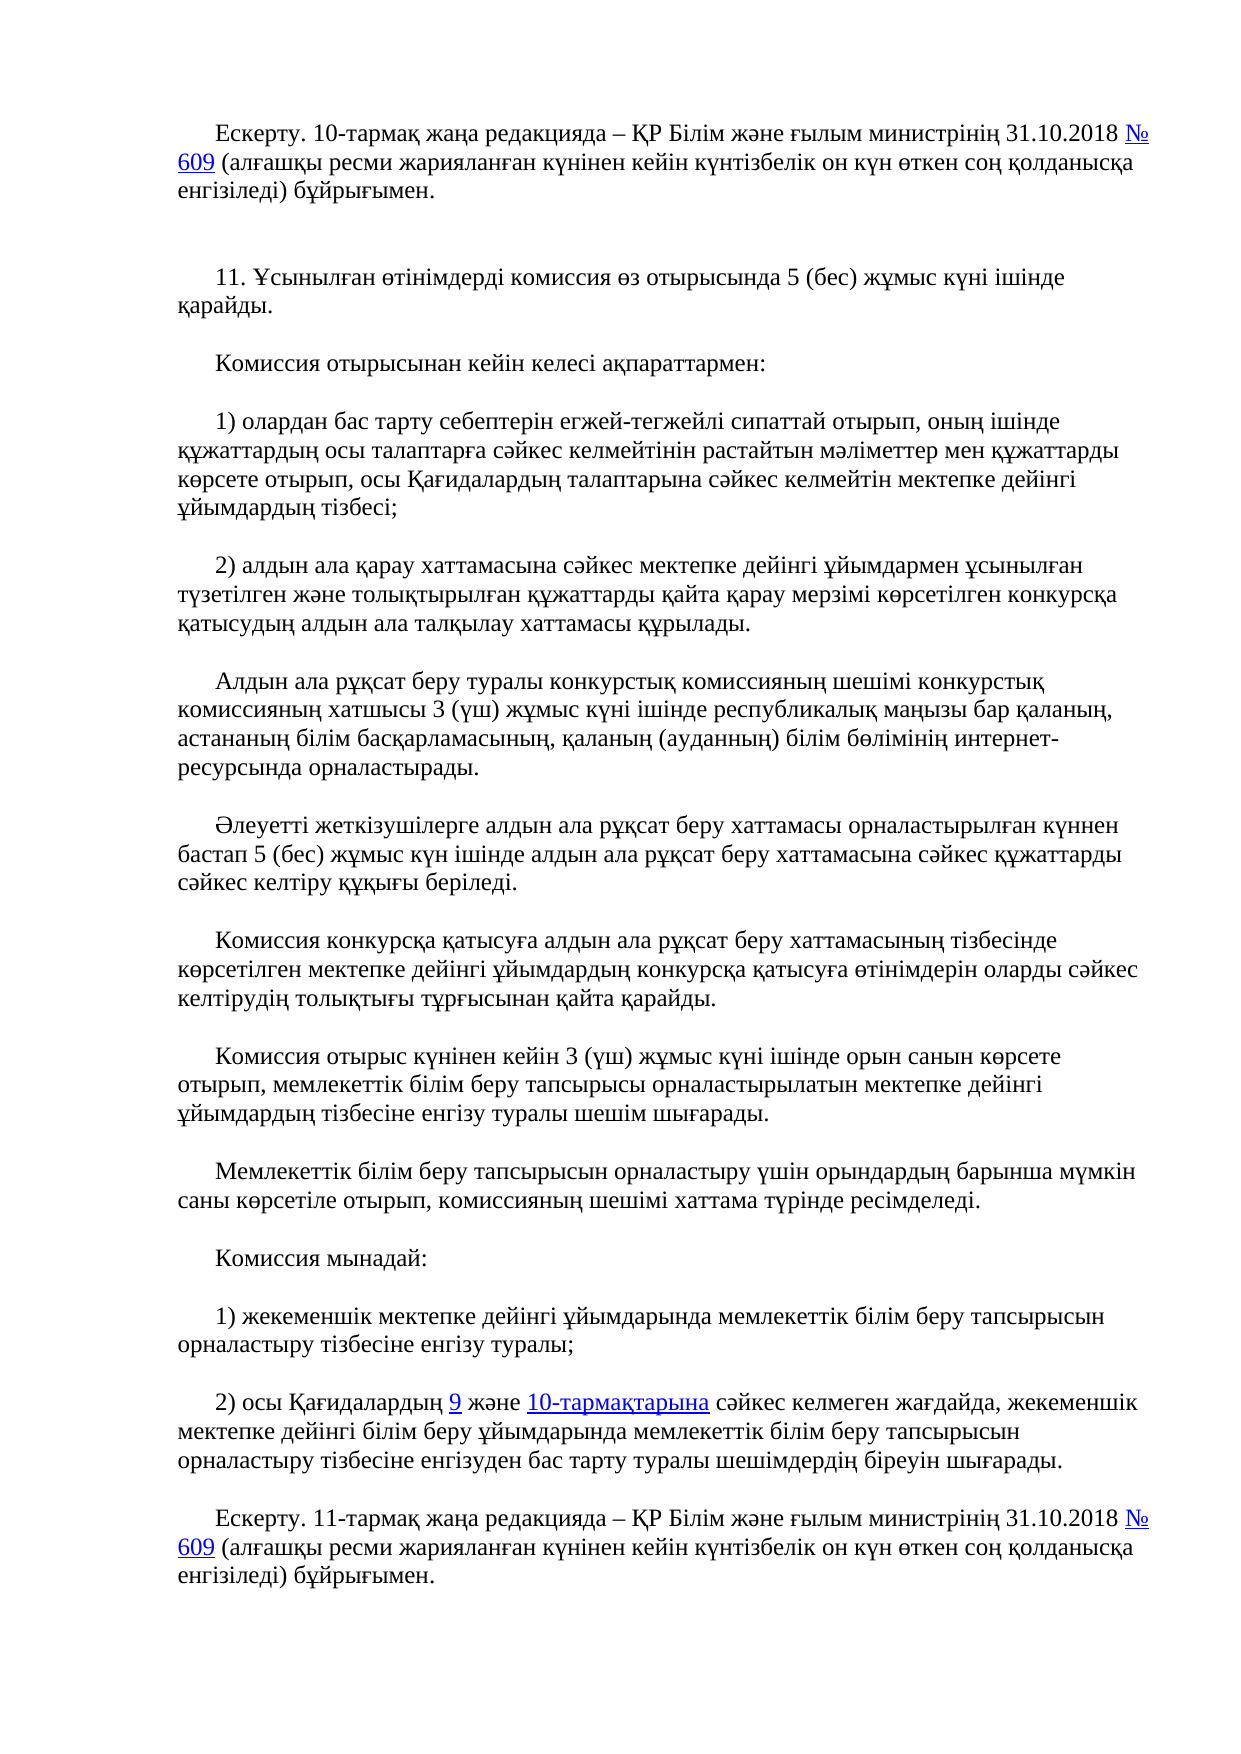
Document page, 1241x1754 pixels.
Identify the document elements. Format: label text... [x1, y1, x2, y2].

text Комиссия отырыс күнінен кейін 3 (үш) жұмыс күні ішінде орын санын көрсете отырып, мемлекеттік білім беру тапсырысы орналастырылатын мектепке дейінгі ұйымдардың тізбесіне енгізу туралы шешім шығарады. [177, 1041, 1152, 1127]
text Ескерту. 11-тармақ жаңа редакцияда – ҚР Білім және ғылым министрінің 31.10.2018 № 609 (алғашқы ресми жарияланған күнінен кейін күнтізбелік он күн өткен соң қолданысқа енгізіледі) бұйрығымен. [177, 1503, 1152, 1617]
text Комиссия конкурсқа қатысуға алдын ала рұқсат беру хаттамасының тізбесінде көрсетілген мектепке дейінгі ұйымдардың конкурсқа қатысуға өтінімдерін оларды сәйкес келтірудің толықтығы тұрғысынан қайта қарайды. [177, 925, 1152, 1012]
text 2) алдын ала қарау хаттамасына сәйкес мектепке дейінгі ұйымдармен ұсынылған түзетілген және толықтырылған құжаттарды қайта қарау мерзімі көрсетілген конкурсқа қатысудың алдын ала талқылау хаттамасы құрылады. [177, 550, 1152, 637]
text 1) олардан бас тарту себептерін егжей-тегжейлі сипаттай отырып, оның ішінде құжаттардың осы талаптарға сәйкес келмейтінін растайтын мәліметтер мен құжаттарды көрсете отырып, осы Қағидалардың талаптарына сәйкес келмейтін мектепке дейінгі ұйымдардың тізбесі; [177, 406, 1152, 521]
text Мемлекеттік білім беру тапсырысын орналастыру үшін орындардың барынша мүмкін саны көрсетіле отырып, комиссияның шешімі хаттама түрінде ресімделеді. [177, 1156, 1152, 1214]
text 11. Ұсынылған өтінімдерді комиссия өз отырысында 5 (бес) жұмыс күні ішінде қарайды. [177, 262, 1152, 319]
text Ескерту. 10-тармақ жаңа редакцияда – ҚР Білім және ғылым министрінің 31.10.2018 № 609 (алғашқы ресми жарияланған күнінен кейін күнтізбелік он күн өткен соң қолданысқа енгізіледі) бұйрығымен. [177, 118, 1152, 232]
text Комиссия мынадай: [177, 1243, 1152, 1272]
text Әлеуетті жеткізушілерге алдын ала рұқсат беру хаттамасы орналастырылған күннен бастап 5 (бес) жұмыс күн ішінде алдын ала рұқсат беру хаттамасына сәйкес құжаттарды сәйкес келтіру құқығы беріледі. [177, 810, 1152, 896]
text 2) осы Қағидалардың 9 және 10-тармақтарына сәйкес келмеген жағдайда, жекеменшік мектепке дейінгі білім беру ұйымдарында мемлекеттік білім беру тапсырысын орналастыру тізбесіне енгізуден бас тарту туралы шешімдердің біреуін шығарады. [177, 1387, 1152, 1474]
text Алдын ала рұқсат беру туралы конкурстық комиссияның шешімі конкурстық комиссияның хатшысы 3 (үш) жұмыс күні ішінде республикалық маңызы бар қаланың, астананың білім басқарламасының, қаланың (ауданның) білім бөлімінің интернет-ресурсында орналастырады. [177, 666, 1152, 781]
text 1) жекеменшік мектепке дейінгі ұйымдарында мемлекеттік білім беру тапсырысын орналастыру тізбесіне енгізу туралы; [177, 1301, 1152, 1358]
text Комиссия отырысынан кейін келесі ақпараттармен: [177, 348, 1152, 377]
